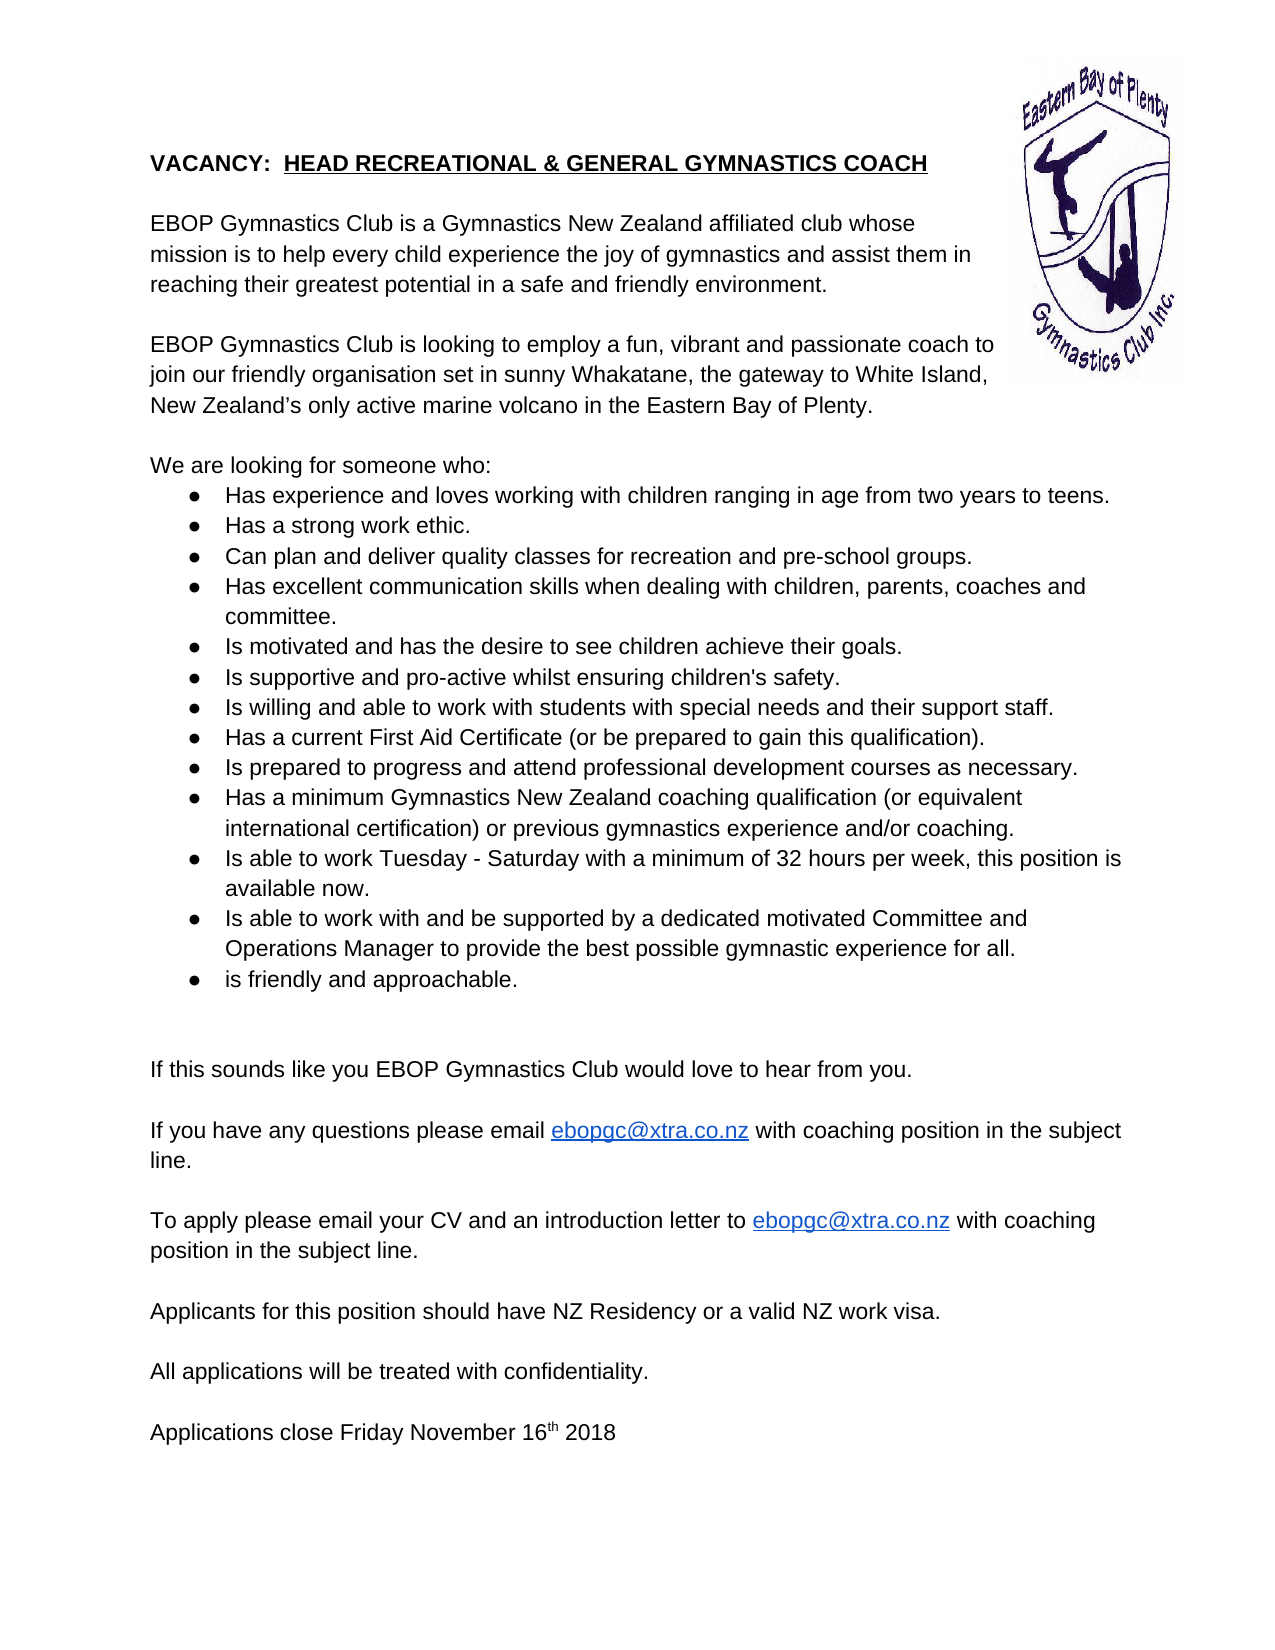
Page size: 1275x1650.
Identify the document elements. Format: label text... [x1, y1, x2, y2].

text mission is to help every child experience the joy of gymnastics and assist them in [150, 241, 1008, 267]
list Has excellent communication skills when dealing with children, parents, coaches and committee. [187, 573, 1125, 629]
text join our friendly organisation set in sunny Whakatane, the gateway to White Island, [150, 361, 1125, 388]
list Can plan and deliver quality classes for recreation and pre-school groups. [187, 543, 1125, 569]
list Has a minimum Gymnastics New Zealand coaching qualification (or equivalent international certification) or previous gymnastics experience and/or coaching. [187, 784, 1125, 841]
list Has a current First Aid Certificate (or be prepared to gain this qualification). [187, 724, 1125, 750]
list Has experience and loves working with children ranging in age from two years to teens. [187, 482, 1125, 509]
text reaching their greatest potential in a safe and friendly environment. [150, 271, 1008, 297]
list Is able to work with and be supported by a dedicated motivated Committee and Operations Manager to provide the best possible gymnastic experience for all. [187, 905, 1125, 962]
list Is able to work Tuesday - Saturday with a minimum of 32 hours per week, this position is available now. [187, 845, 1125, 901]
list Is willing and able to work with students with special needs and their support staff. [187, 694, 1125, 720]
text EBOP Gymnastics Club is a Gymnastics New Zealand affiliated club whose [150, 210, 1008, 237]
text New Zealand’s only active marine volcano in the Eastern Bay of Plenty. [150, 392, 1125, 418]
list Is supportive and pro-active whilst ensuring children's safety. [187, 663, 1125, 690]
text Applications close Friday November 16th 2018 [150, 1419, 1125, 1445]
picture [1008, 54, 1187, 383]
text If this sounds like you EBOP Gymnastics Club would love to hear from you. [150, 1056, 1125, 1083]
text EBOP Gymnastics Club is looking to employ a fun, vibrant and passionate coach to [150, 331, 1008, 358]
text VACANCY: HEAD RECREATIONAL & GENERAL GYMNASTICS COACH [150, 150, 1008, 176]
list Has a strong work ethic. [187, 512, 1125, 539]
list Is prepared to progress and attend professional development courses as necessary. [187, 754, 1125, 781]
text To apply please email your CV and an introduction letter to ebopgc@xtra.co.nz with coaching position in the subject line. [150, 1207, 1125, 1264]
text We are looking for someone who: [150, 452, 1125, 478]
list is friendly and approachable. [187, 966, 1125, 992]
list Is motivated and has the desire to see children achieve their goals. [187, 633, 1125, 660]
text If you have any questions please email ebopgc@xtra.co.nz with coaching position in the subject line. [150, 1117, 1125, 1173]
text All applications will be treated with confidentiality. [150, 1358, 1125, 1385]
text Applicants for this position should have NZ Residency or a valid NZ work visa. [150, 1298, 1125, 1324]
